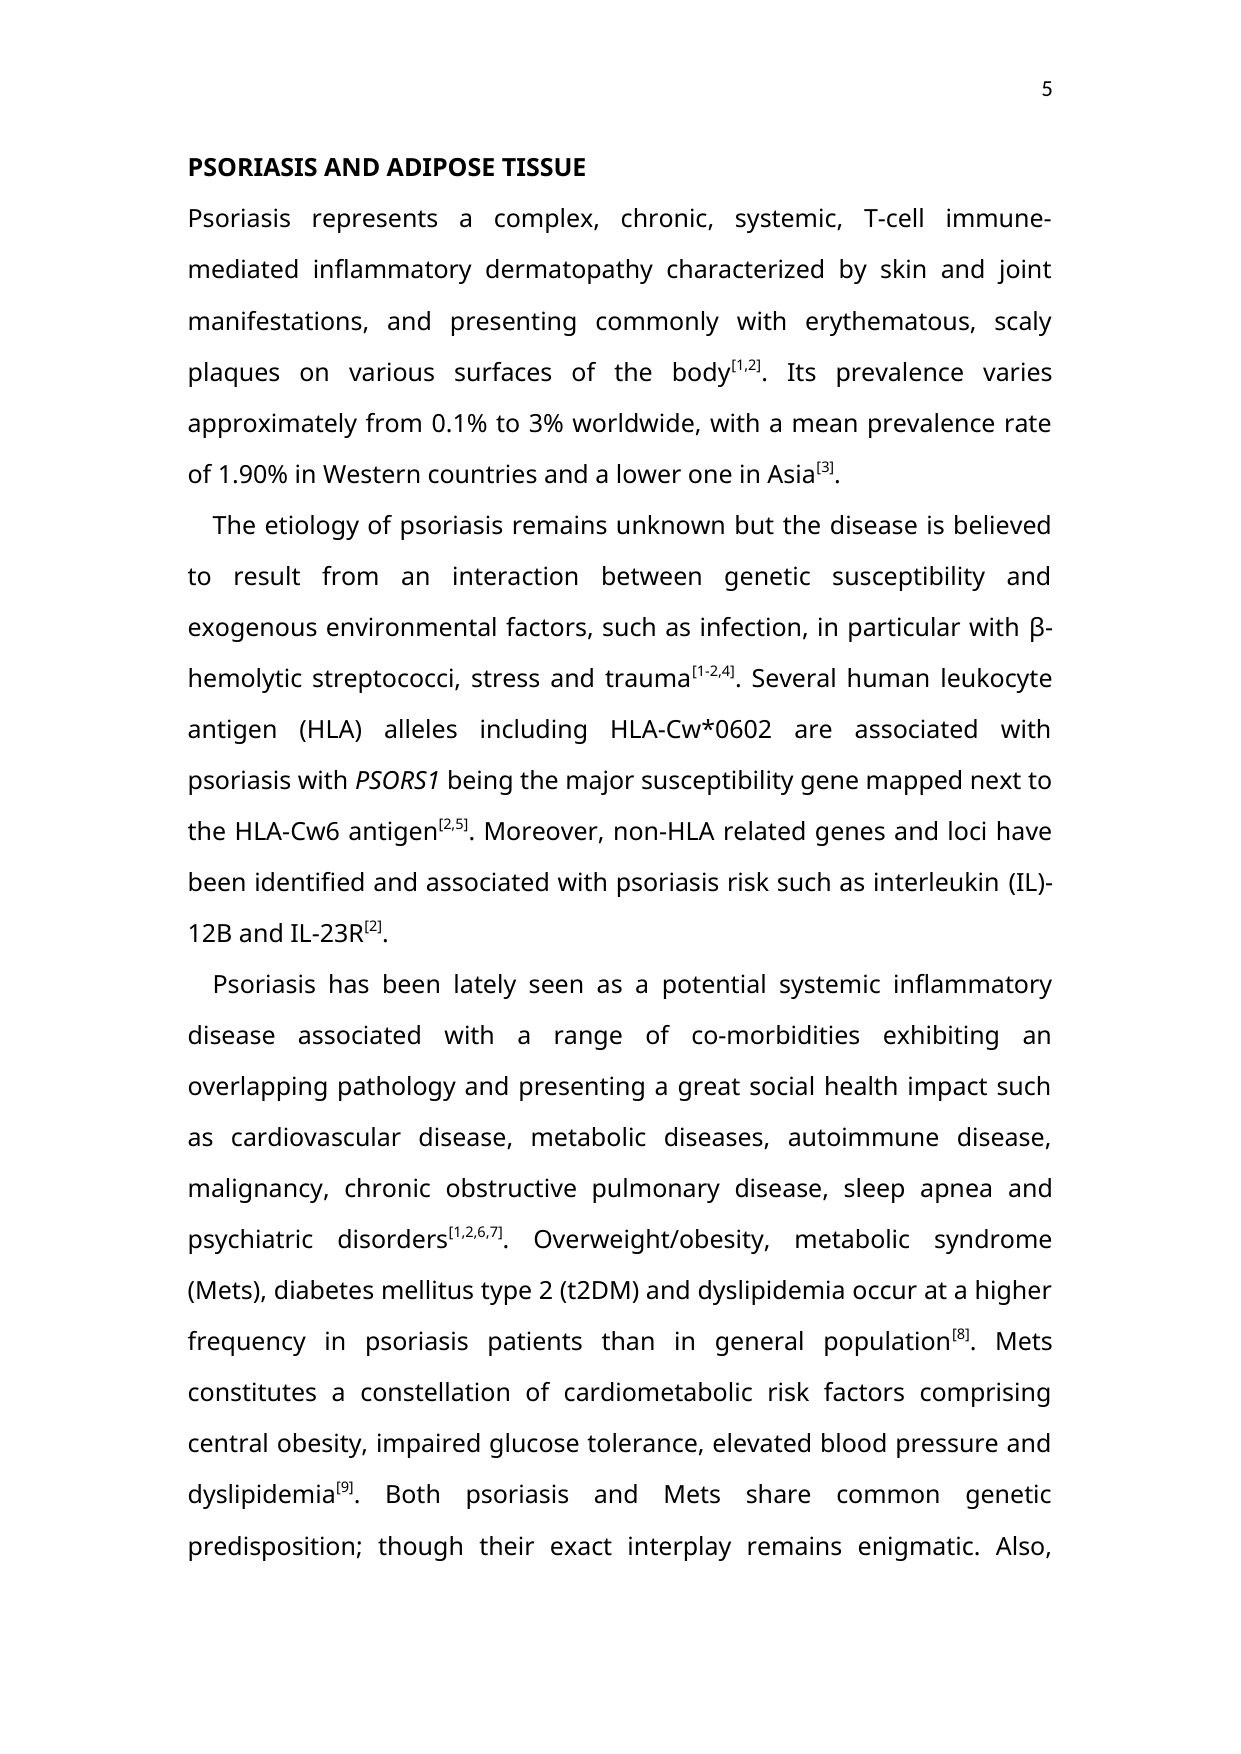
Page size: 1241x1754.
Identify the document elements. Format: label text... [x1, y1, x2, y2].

text PSORIASIS AND ADIPOSE TISSUE [187, 150, 1053, 184]
text Psoriasis represents a complex, chronic, systemic, T-cell immune-mediated inflammatory dermatopathy characterized by skin and joint manifestations, and presenting commonly with erythematous, scaly plaques on various surfaces of the body[1,2]. Its prevalence varies approximately from 0.1% to 3% worldwide, with a mean prevalence rate of 1.90% in Western countries and a lower one in [3]. [187, 201, 1053, 490]
text The etiology of psoriasis remains unknown but the disease is believed to result from an interaction between genetic susceptibility and exogenous environmental factors, such as infection, in particular with β-hemolytic streptococci, stress and trauma[1-2,4]. Several human leukocyte antigen (HLA) alleles including HLA-Cw*0602 are associated with psoriasis with PSORS1 being the major susceptibility gene mapped next to the HLA-Cw6 antigen[2,5]. Moreover, non-HLA related genes and loci have been identified and associated with psoriasis risk such as interleukin (IL)-12B and IL-23R[2]. [187, 507, 1053, 950]
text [187, 967, 1053, 1562]
